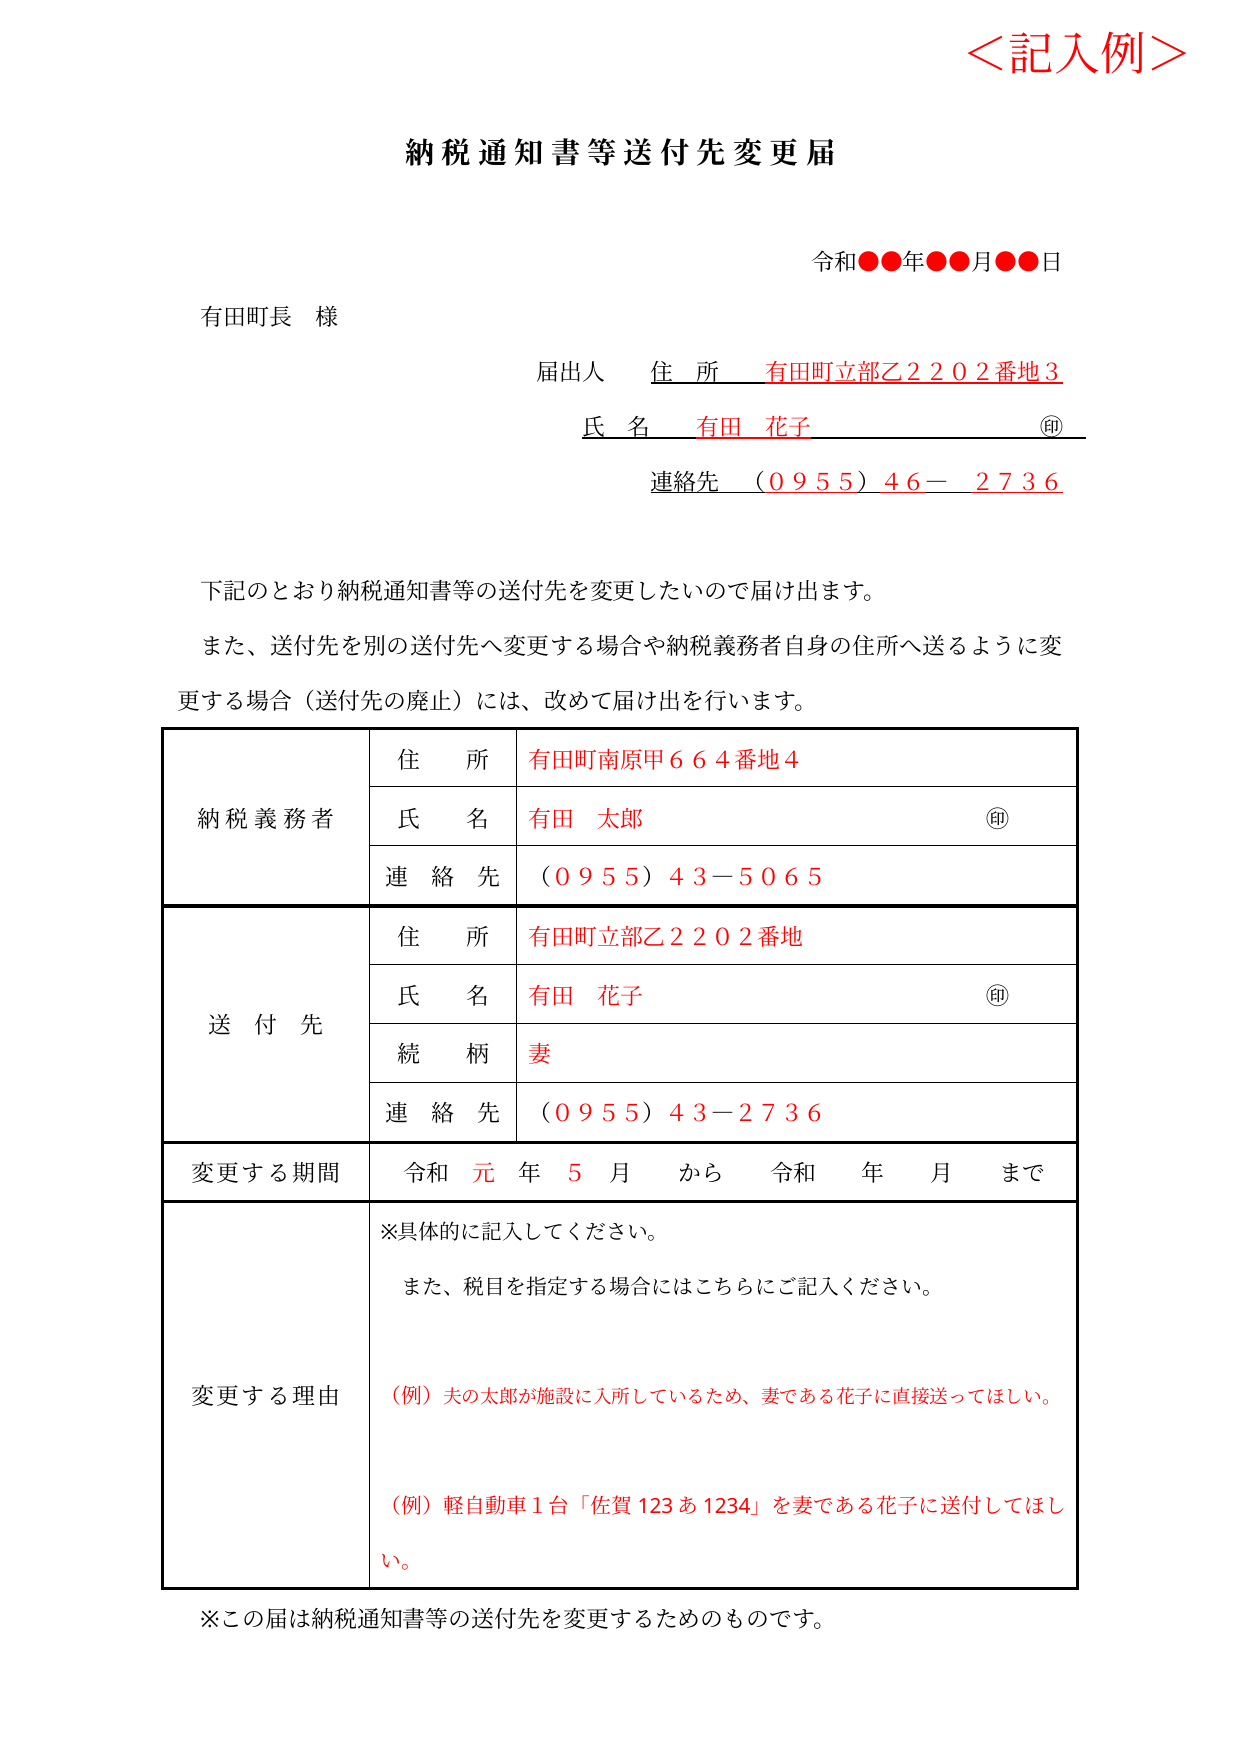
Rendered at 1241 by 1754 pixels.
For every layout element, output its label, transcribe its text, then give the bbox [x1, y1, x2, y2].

table_cell （０９５５）４３―２７３６ [517, 1083, 1076, 1141]
text 連絡先 （０９５５）４６― ２７３６ [177, 453, 1063, 508]
text 氏 名 有田 花子 ㊞ [177, 398, 1063, 453]
table_cell 妻 [517, 1024, 1076, 1082]
table_cell 有田町立部乙２２０２番地 [517, 908, 1076, 963]
text 届出人 住 所 有田町立部乙２２０２番地３ [177, 343, 1063, 398]
table_cell 連 絡 先 [370, 1083, 516, 1141]
table_cell 令和 元 年 ５ 月 から 令和 年 月 まで [370, 1144, 1076, 1200]
table_cell 続 柄 [370, 1024, 516, 1082]
table_cell 住 所 [370, 908, 516, 963]
table_cell 送付先 [164, 908, 369, 1141]
table_cell 変更する理由 [164, 1203, 369, 1587]
text 下記のとおり納税通知書等の送付先を変更したいので届け出ます。 [177, 562, 1063, 617]
text また、送付先を別の送付先へ変更する場合や納税義務者自身の住所へ送るように変更する場合（送付先の廃止）には、改めて届け出を行います。 [177, 617, 1063, 727]
text 有田町長 様 [177, 288, 1063, 343]
table_cell ※具体的に記入してください。 また、税目を指定する場合にはこちらにご記入ください。 （例）夫の太郎が施設に入所しているため、妻である花子に直接送ってほしい。 （例）軽自動車１台「佐賀123あ1234」を妻である花子に送付してほしい。 [370, 1203, 1076, 1587]
text 納 税 通 知 書 等 送 付 先 変 更 届 [177, 123, 1063, 178]
table_header 有田町南原甲６６４番地４ [517, 730, 1076, 786]
table_cell 変更する期間 [164, 1144, 369, 1200]
table_header 住 所 [370, 730, 516, 786]
table_header 納税義務者 [164, 730, 369, 904]
table_cell 有田 花子 ㊞ [517, 965, 1076, 1022]
text ※この届は納税通知書等の送付先を変更するためのものです。 [177, 1590, 1063, 1645]
table_cell 氏 名 [370, 965, 516, 1022]
text 令和●●年●●月●●日 [177, 233, 1063, 288]
table_cell 連 絡 先 [370, 846, 516, 904]
table_cell （０９５５）４３―５０６５ [517, 846, 1076, 904]
table_cell 有田 太郎 ㊞ [517, 787, 1076, 845]
table_cell 氏 名 [370, 787, 516, 845]
